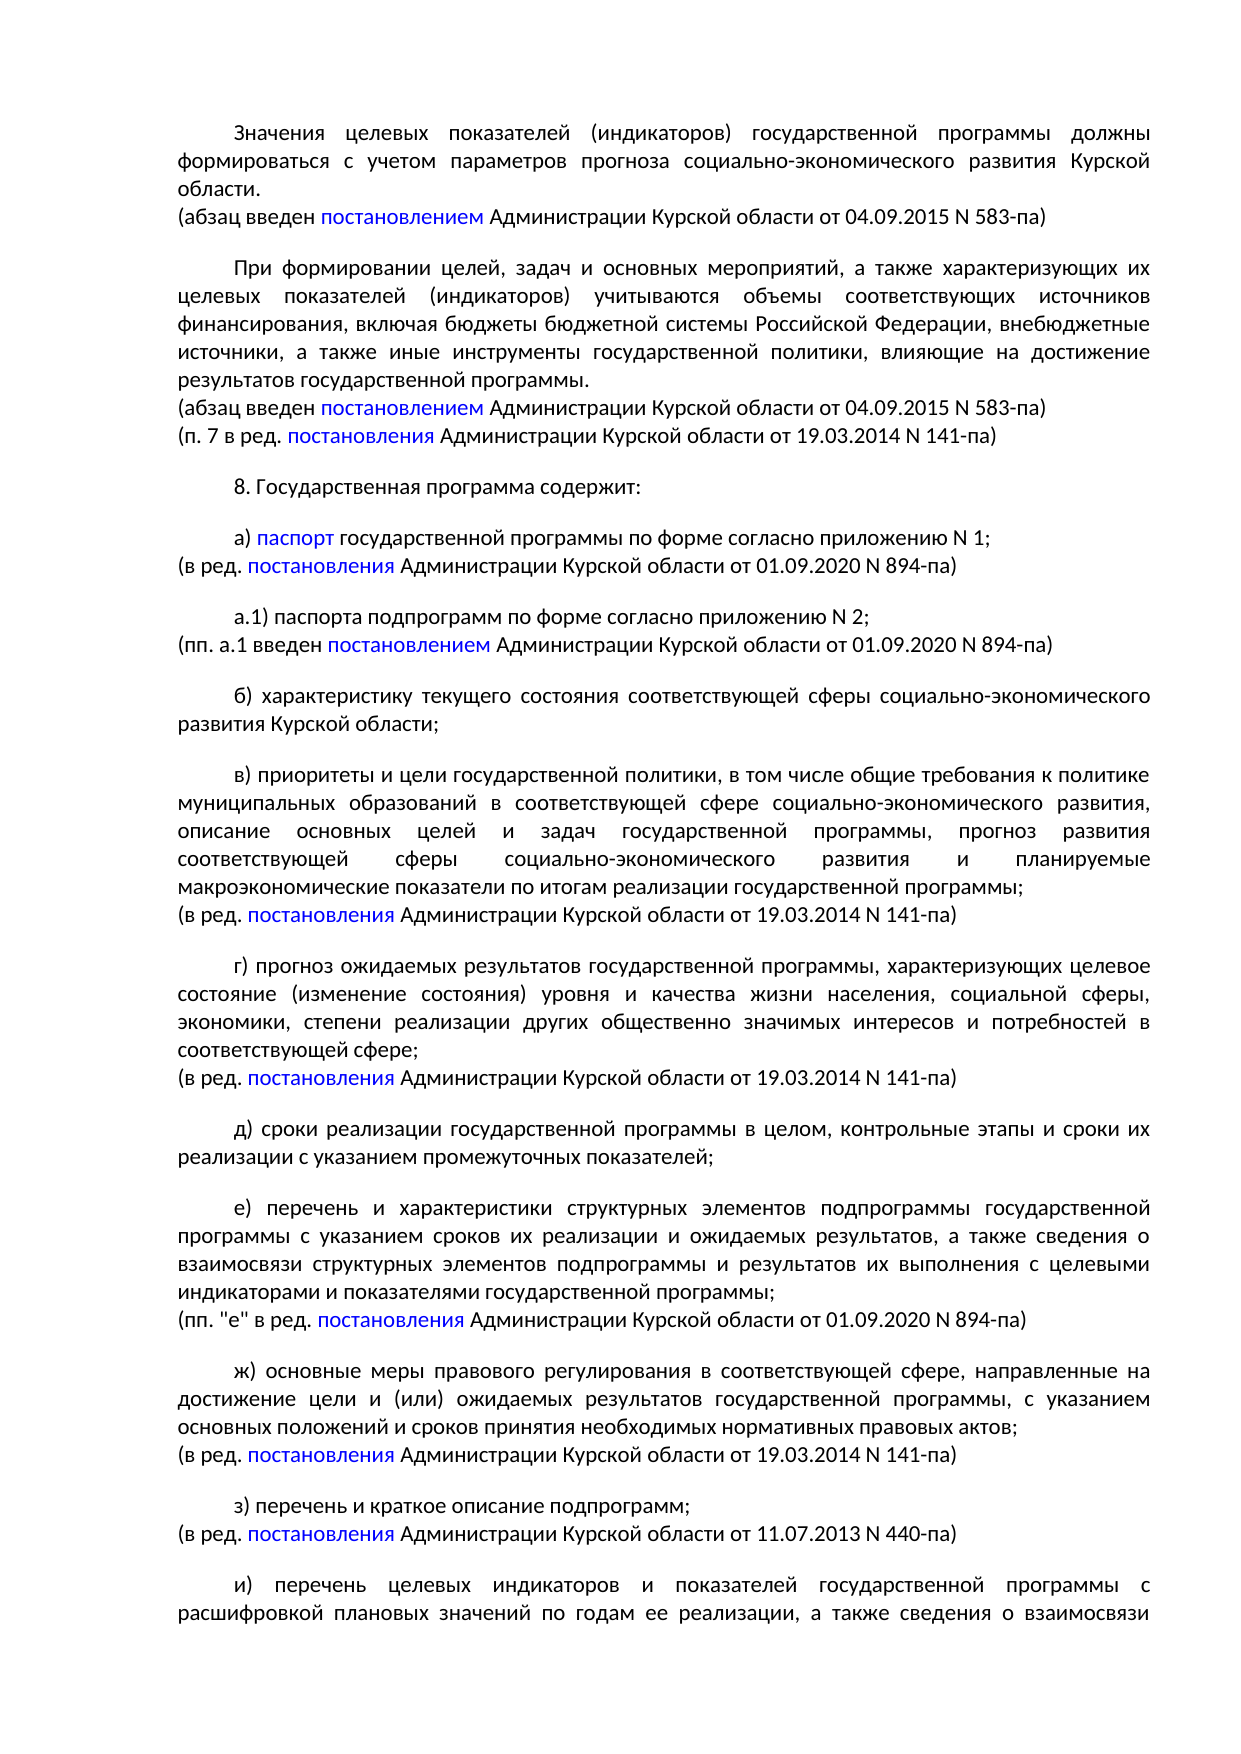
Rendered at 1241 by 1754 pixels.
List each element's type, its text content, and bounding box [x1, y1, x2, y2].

text При формировании целей, задач и основных мероприятий, а также характеризующих их целевых показателей (индикаторов) учитываются объемы соответствующих источников финансирования, включая бюджеты бюджетной системы Российской Федерации, внебюджетные источники, а также иные инструменты государственной политики, влияющие на достижение результатов государственной программы. [177, 253, 1152, 393]
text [177, 1570, 1152, 1626]
text г) прогноз ожидаемых результатов государственной программы, характеризующих целевое состояние (изменение состояния) уровня и качества жизни населения, социальной сферы, экономики, степени реализации других общественно значимых интересов и потребностей в соответствующей сфере; [177, 951, 1152, 1063]
text 8. Государственная программа содержит: [177, 472, 1152, 500]
text (п. 7 в ред. постановления Администрации Курской области от 19.03.2014 N 141-па) [177, 421, 1152, 449]
text (абзац введен постановлением Администрации Курской области от 04.09.2015 N 583-па) [177, 202, 1152, 230]
text ж) основные меры правового регулирования в соответствующей сфере, направленные на достижение цели и (или) ожидаемых результатов государственной программы, с указанием основных положений и сроков принятия необходимых нормативных правовых актов; [177, 1356, 1152, 1440]
text а.1) паспорта подпрограмм по форме согласно приложению N 2; [177, 602, 1152, 630]
text в) приоритеты и цели государственной политики, в том числе общие требования к политике муниципальных образований в соответствующей сфере социально-экономического развития, описание основных целей и задач государственной программы, прогноз развития соответствующей сферы социально-экономического развития и планируемые макроэкономические показатели по итогам реализации государственной программы; [177, 760, 1152, 900]
text (в ред. постановления Администрации Курской области от 01.09.2020 N 894-па) [177, 551, 1152, 579]
text (в ред. постановления Администрации Курской области от 19.03.2014 N 141-па) [177, 1063, 1152, 1091]
text (в ред. постановления Администрации Курской области от 19.03.2014 N 141-па) [177, 1440, 1152, 1468]
text а) паспорт государственной программы по форме согласно приложению N 1; [177, 523, 1152, 551]
text б) характеристику текущего состояния соответствующей сферы социально-экономического развития Курской области; [177, 681, 1152, 737]
text д) сроки реализации государственной программы в целом, контрольные этапы и сроки их реализации с указанием промежуточных показателей; [177, 1114, 1152, 1170]
text е) перечень и характеристики структурных элементов подпрограммы государственной программы с указанием сроков их реализации и ожидаемых результатов, а также сведения о взаимосвязи структурных элементов подпрограммы и результатов их выполнения с целевыми индикаторами и показателями государственной программы; [177, 1193, 1152, 1305]
text (в ред. постановления Администрации Курской области от 19.03.2014 N 141-па) [177, 900, 1152, 928]
text (в ред. постановления Администрации Курской области от 11.07.2013 N 440-па) [177, 1519, 1152, 1547]
text (абзац введен постановлением Администрации Курской области от 04.09.2015 N 583-па) [177, 393, 1152, 421]
text з) перечень и краткое описание подпрограмм; [177, 1491, 1152, 1519]
text (пп. "е" в ред. постановления Администрации Курской области от 01.09.2020 N 894-па) [177, 1305, 1152, 1333]
text (пп. а.1 введен постановлением Администрации Курской области от 01.09.2020 N 894-па) [177, 630, 1152, 658]
text Значения целевых показателей (индикаторов) государственной программы должны формироваться с учетом параметров прогноза социально-экономического развития Курской области. [177, 118, 1152, 202]
